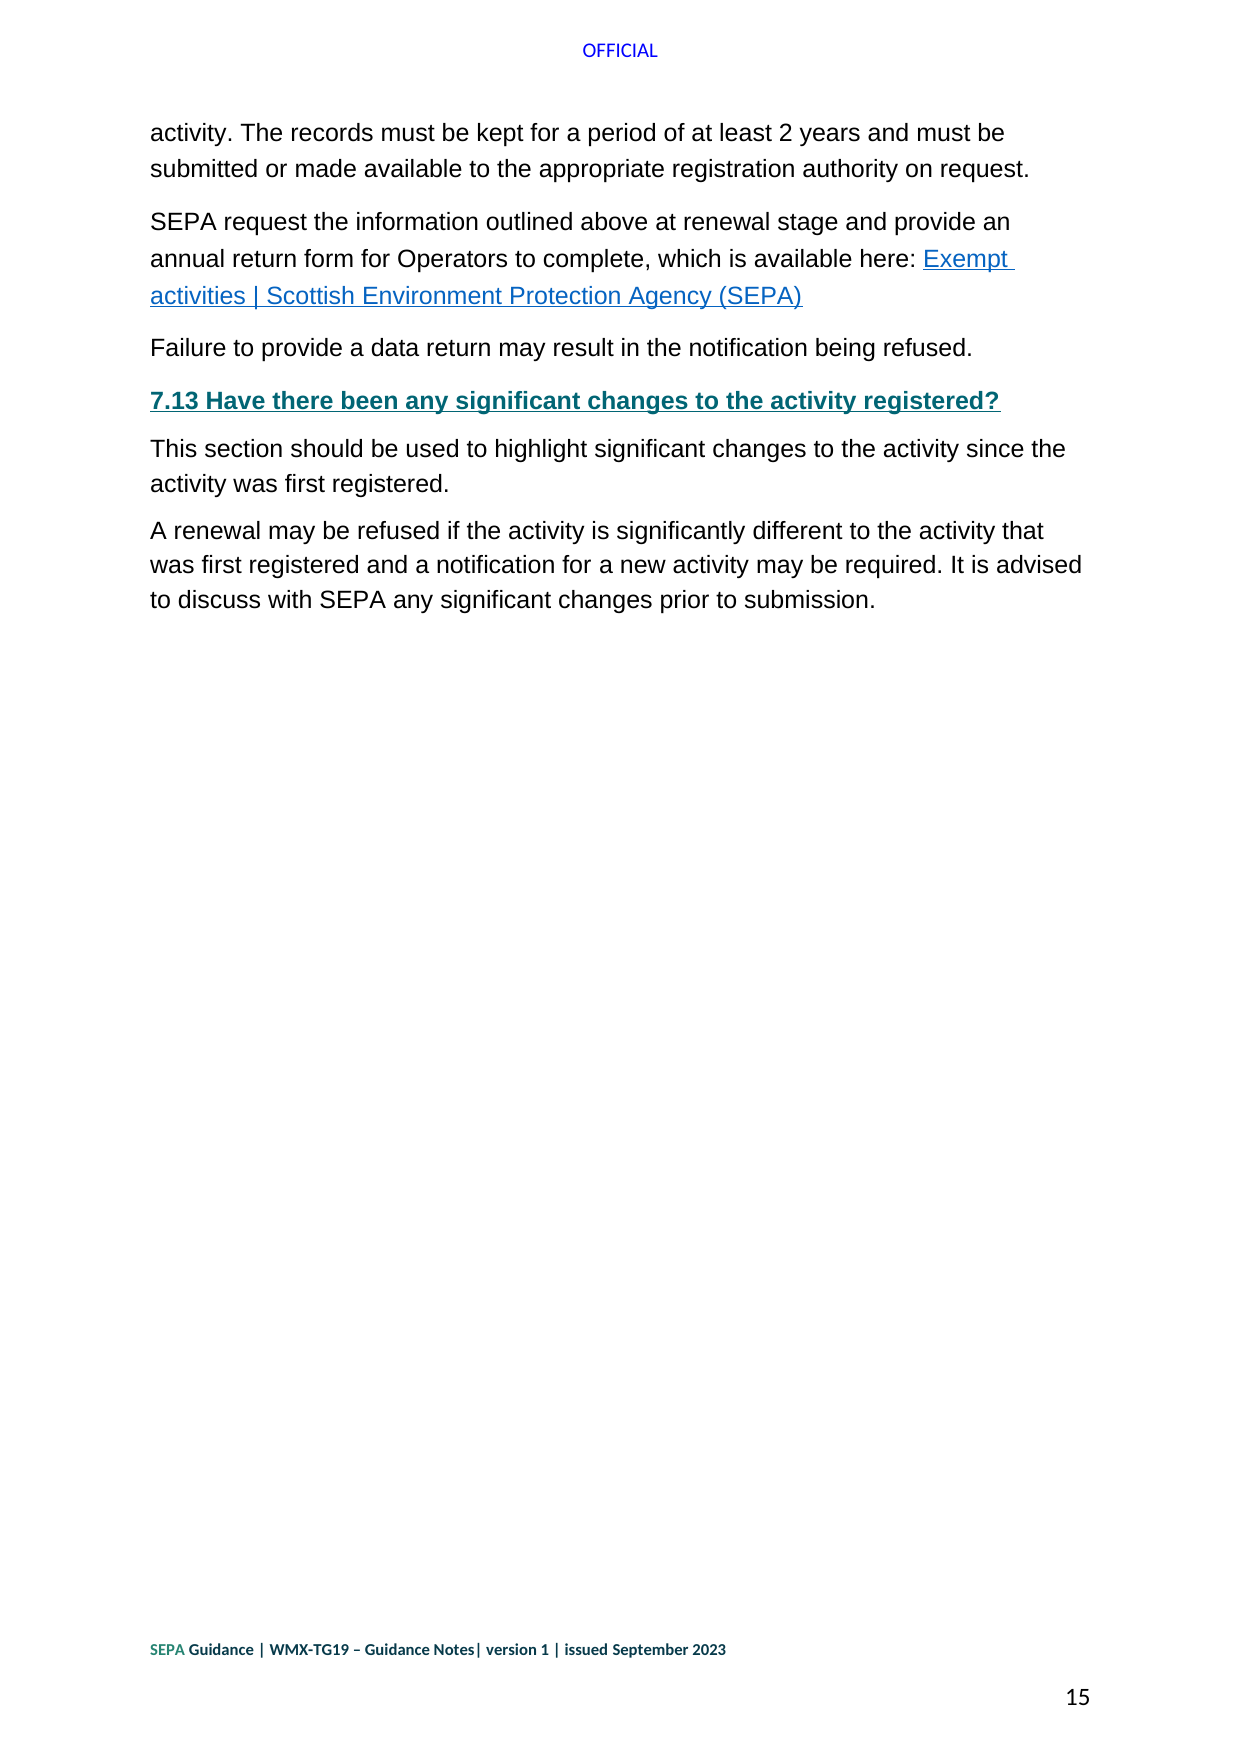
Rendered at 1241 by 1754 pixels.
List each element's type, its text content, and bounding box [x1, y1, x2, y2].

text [150, 118, 1090, 183]
text SEPA request the information outlined above at renewal stage and provide an annual return form for Operators to complete, which is available here: Exempt activities | Scottish Environment Protection Agency (SEPA) [150, 207, 1090, 309]
text This section should be used to highlight significant changes to the activity since the activity was first registered. [150, 434, 1090, 498]
text A renewal may be refused if the activity is significantly different to the activity that was first registered and a notification for a new activity may be required. It is advised to discuss with SEPA any significant changes prior to submission. [150, 516, 1090, 613]
subtitle 7.13 Have there been any significant changes to the activity registered? [150, 386, 1090, 415]
text Failure to provide a data return may result in the notification being refused. [150, 333, 1090, 362]
